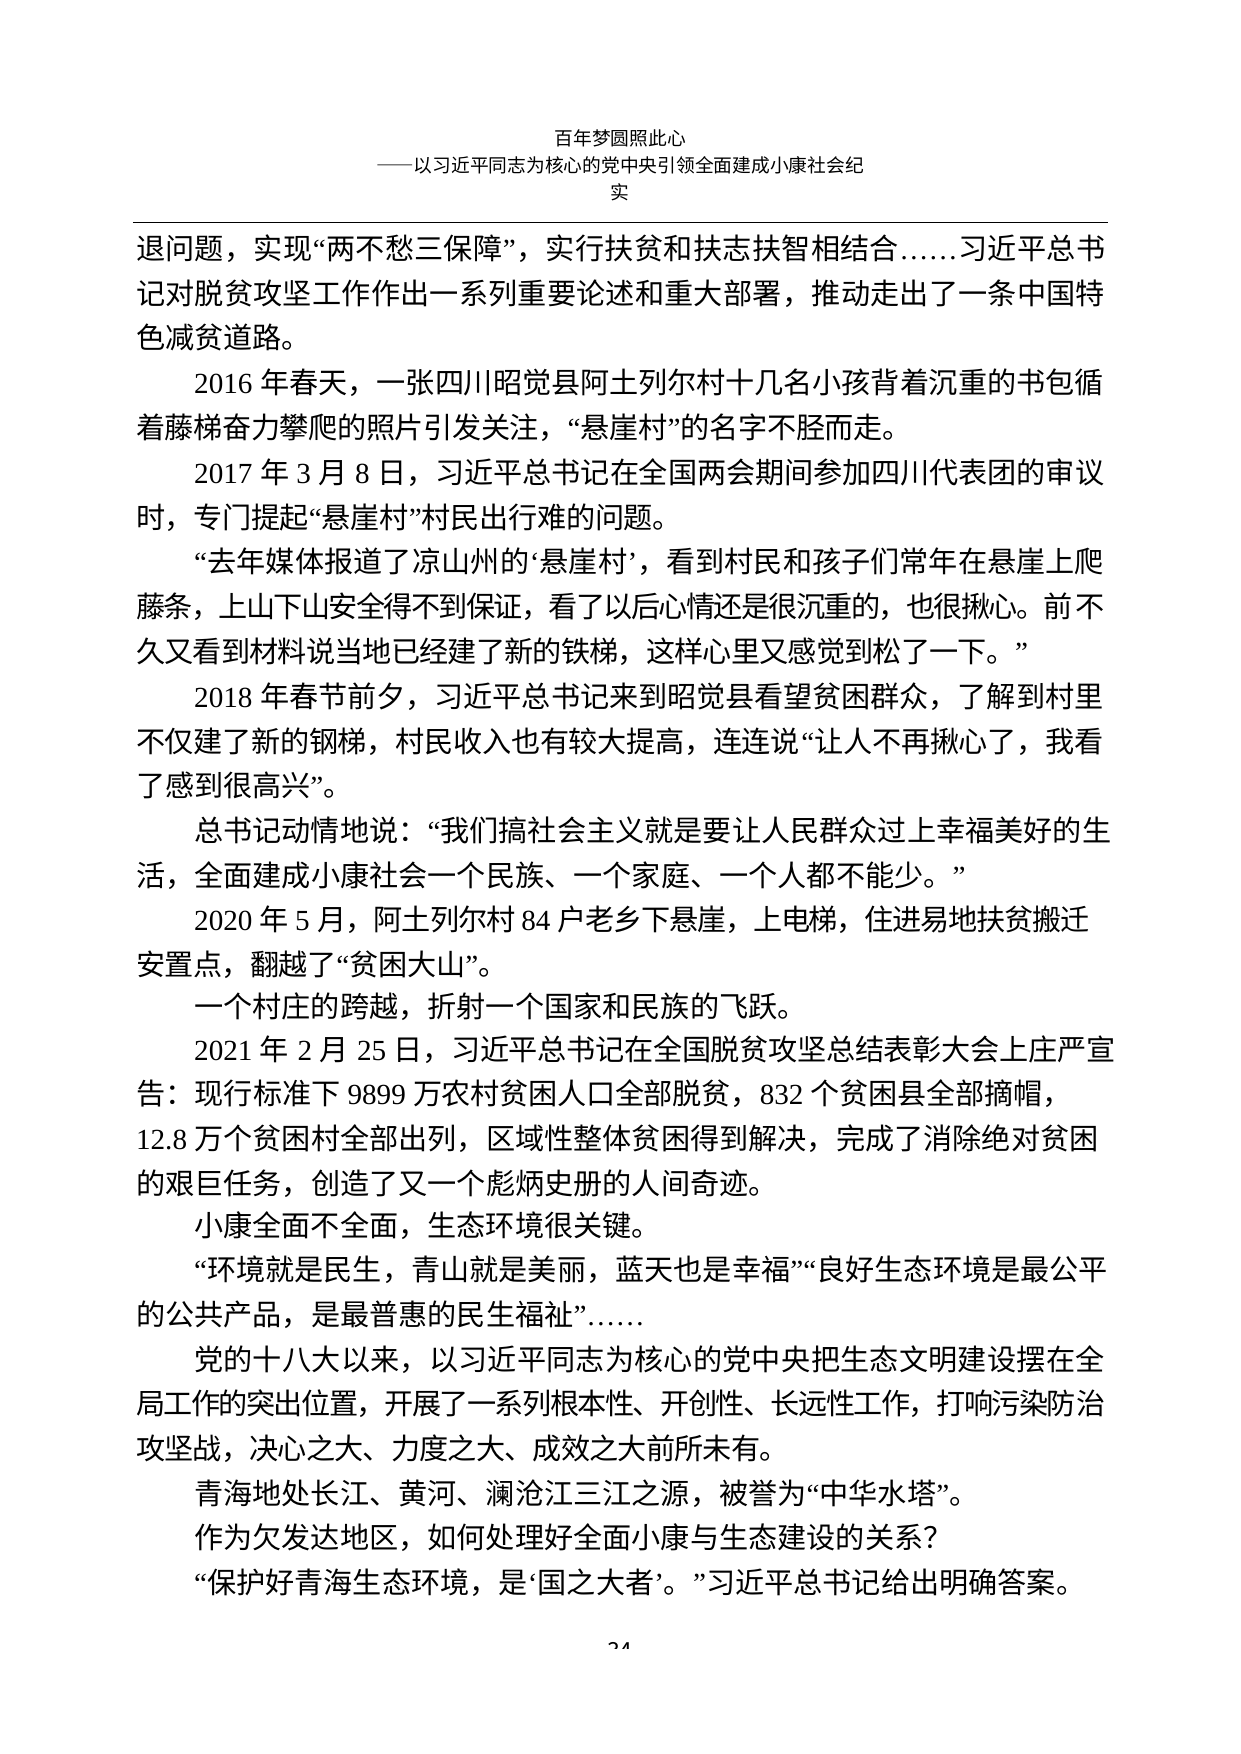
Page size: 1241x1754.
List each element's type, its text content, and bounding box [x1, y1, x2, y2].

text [194, 1559, 1086, 1601]
text 一个村庄的跨越，折射一个国家和民族的飞跃。 [194, 986, 1144, 1025]
text 青海地处长江、黄河、澜沧江三江之源，被誉为“中华水塔”。作为欠发达地区，如何处理好全面小康与生态建设的关系？ [194, 1470, 979, 1557]
text 2017 年 3 月 8 日，习近平总书记在全国两会期间参加四川代表团的审议时，专门提起“悬崖村”村民出行难的问题。 [136, 449, 1105, 536]
text 2021 年 2 月 25 日，习近平总书记在全国脱贫攻坚总结表彰大会上庄严宣告：现行标准下 9899 万农村贫困人口全部脱贫，832 个贫困县全部摘帽， [136, 1026, 1119, 1113]
text “环境就是民生，青山就是美丽，蓝天也是幸福”“良好生态环境是最公平的公共产品，是最普惠的民生福祉”…… [136, 1246, 1110, 1333]
text 2016 年春天，一张四川昭觉县阿土列尔村十几名小孩背着沉重的书包循着藤梯奋力攀爬的照片引发关注，“悬崖村”的名字不胫而走。 [136, 360, 1104, 447]
text 党的十八大以来，以习近平同志为核心的党中央把生态文明建设摆在全局工作的突出位置，开展了一系列根本性、开创性、长远性工作，打响污染防治攻坚战，决心之大、力度之大、成效之大前所未有。 [136, 1336, 1105, 1468]
text 2018 年春节前夕，习近平总书记来到昭觉县看望贫困群众，了解到村里不仅建了新的钢梯，村民收入也有较大提高，连连说“让人不再揪心了，我看了感到很高兴”。 [136, 673, 1104, 805]
text 退问题，实现“两不愁三保障”，实行扶贫和扶志扶智相结合……习近平总书记对脱贫攻坚工作作出一系列重要论述和重大部署，推动走出了一条中国特色减贫道路。 [136, 225, 1105, 357]
text 12.8 万个贫困村全部出列，区域性整体贫困得到解决，完成了消除绝对贫困的艰巨任务，创造了又一个彪炳史册的人间奇迹。 [136, 1116, 1104, 1203]
text “去年媒体报道了凉山州的‘悬崖村’，看到村民和孩子们常年在悬崖上爬藤条，上山下山安全得不到保证，看了以后心情还是很沉重的，也很揪心。前不久又看到材料说当地已经建了新的铁梯，这样心里又感觉到松了一下。” [136, 539, 1104, 671]
text 小康全面不全面，生态环境很关键。 [194, 1205, 1144, 1244]
text 2020 年 5 月，阿土列尔村 84 户老乡下悬崖，上电梯，住进易地扶贫搬迁安置点，翻越了“贫困大山”。 [136, 896, 1105, 983]
text 总书记动情地说：“我们搞社会主义就是要让人民群众过上幸福美好的生活，全面建成小康社会一个民族、一个家庭、一个人都不能少。” [136, 808, 1112, 894]
